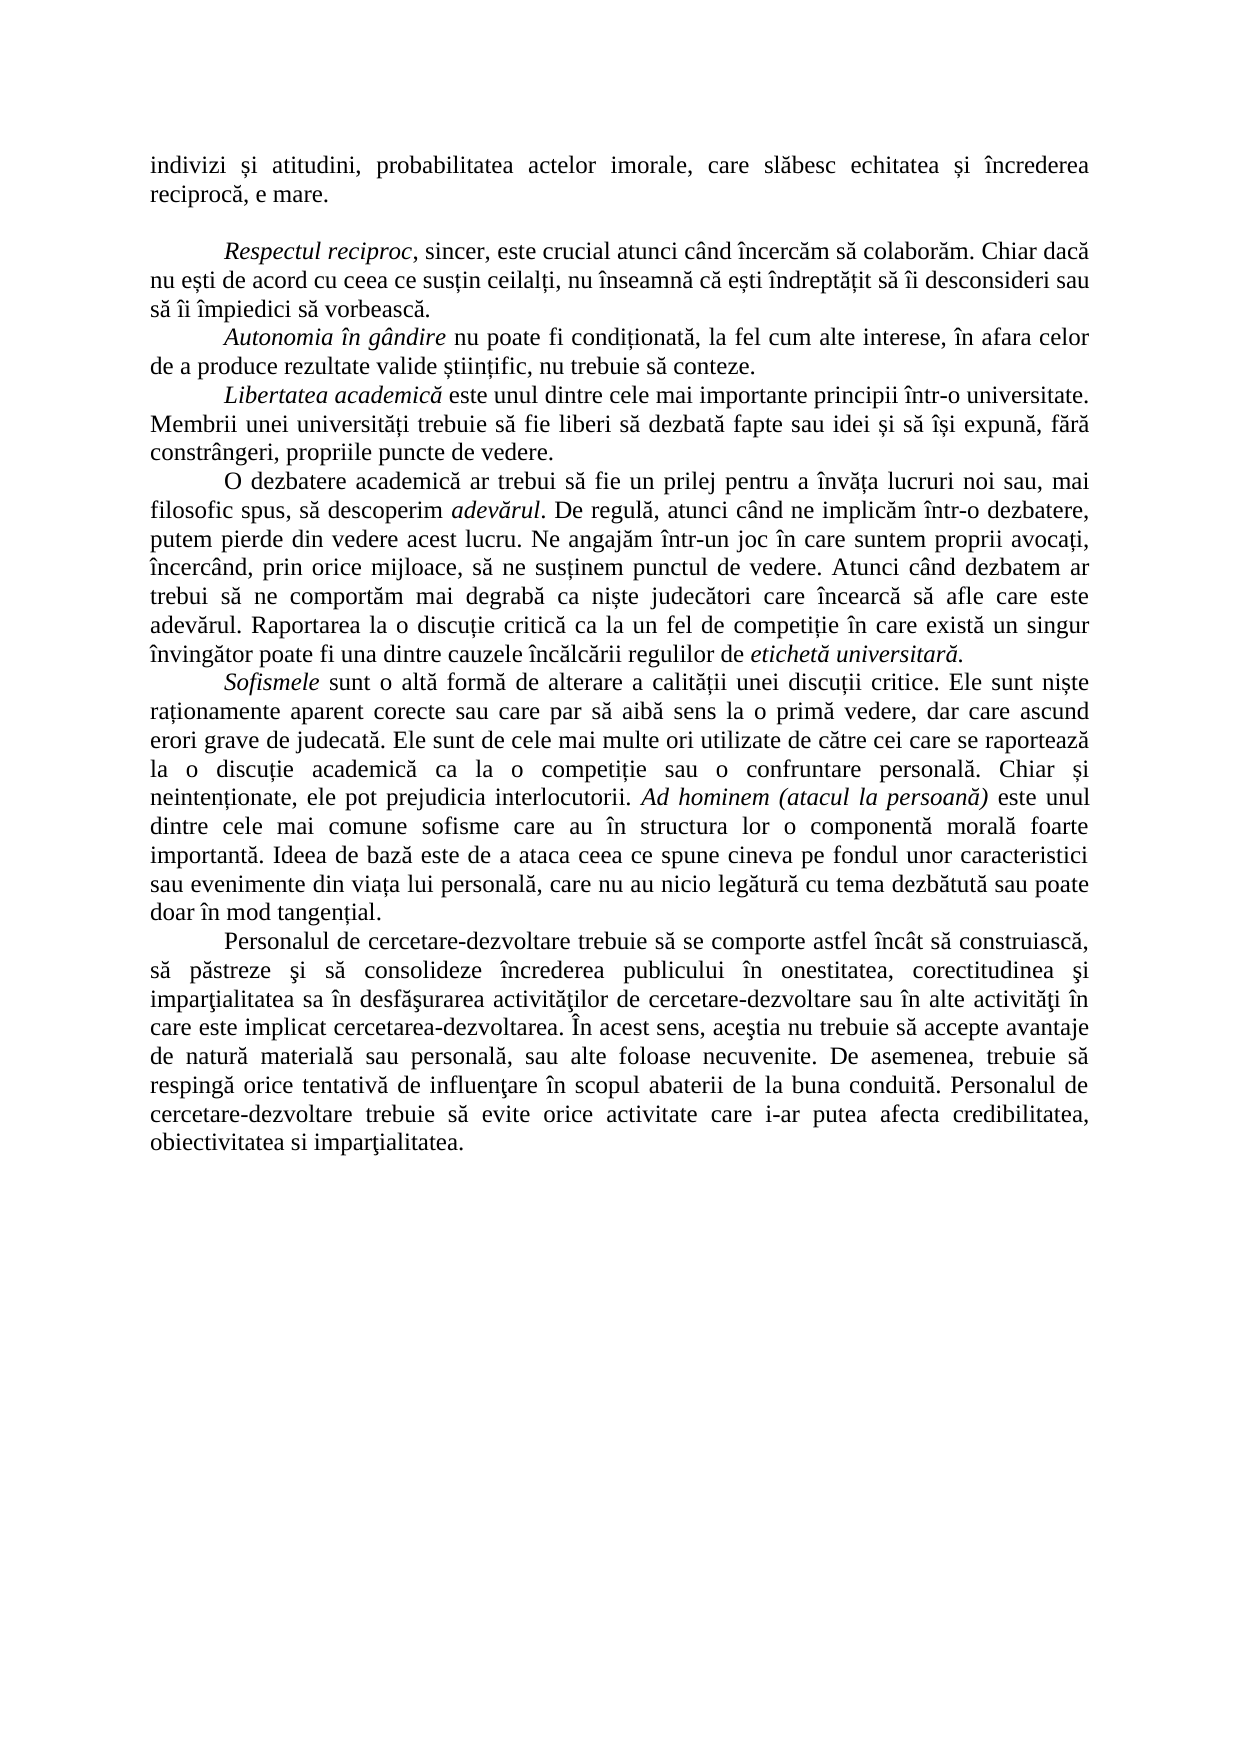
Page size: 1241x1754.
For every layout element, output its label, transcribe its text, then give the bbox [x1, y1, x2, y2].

text Personalul de cercetare-dezvoltare trebuie să se comporte astfel încât să construiască, să păstreze şi să consolideze încrederea publicului în onestitatea, corectitudinea şi imparţialitatea sa în desfăşurarea activităţilor de cercetare-dezvoltare sau în alte activităţi în care este implicat cercetarea-dezvoltarea. În acest sens, aceştia nu trebuie să accepte avantaje de natură materială sau personală, sau alte foloase necuvenite. De asemenea, trebuie să respingă orice tentativă de influenţare în scopul abaterii de la buna conduită. Personalul de cercetare-dezvoltare trebuie să evite orice activitate care i-ar putea afecta credibilitatea, obiectivitatea si imparţialitatea. [150, 926, 1090, 1156]
text Libertatea academică este unul dintre cele mai importante principii într-o universitate. Membrii unei universități trebuie să fie liberi să dezbată fapte sau idei și să își expună, fără constrângeri, propriile puncte de vedere. [150, 380, 1090, 466]
text Autonomia în gândire nu poate fi condiționată, la fel cum alte interese, în afara celor de a produce rezultate valide științific, nu trebuie să conteze. [150, 322, 1090, 380]
text Respectul reciproc, sincer, este crucial atunci când încercăm să colaborăm. Chiar dacă nu ești de acord cu ceea ce susțin ceilalți, nu înseamnă că ești îndreptățit să îi desconsideri sau să îi împiedici să vorbească. [150, 236, 1090, 322]
text Sofismele sunt o altă formă de alterare a calității unei discuții critice. Ele sunt niște raționamente aparent corecte sau care par să aibă sens la o primă vedere, dar care ascund erori grave de judecată. Ele sunt de cele mai multe ori utilizate de către cei care se raportează la o discuție academică ca la o competiție sau o confruntare personală. Chiar și neintenționate, ele pot prejudicia interlocutorii. Ad hominem (atacul la persoană) este unul dintre cele mai comune sofisme care au în structura lor o componentă morală foarte importantă. Ideea de bază este de a ataca ceea ce spune cineva pe fondul unor caracteristici sau evenimente din viața lui personală, care nu au nicio legătură cu tema dezbătută sau poate doar în mod tangențial. [150, 667, 1090, 926]
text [150, 150, 1090, 207]
text O dezbatere academică ar trebui să fie un prilej pentru a învăța lucruri noi sau, mai filosofic spus, să descoperim adevărul. De regulă, atunci când ne implicăm într-o dezbatere, putem pierde din vedere acest lucru. Ne angajăm într-un joc în care suntem proprii avocați, încercând, prin orice mijloace, să ne susținem punctul de vedere. Atunci când dezbatem ar trebui să ne comportăm mai degrabă ca niște judecători care încearcă să afle care este adevărul. Raportarea la o discuție critică ca la un fel de competiție în care există un singur învingător poate fi una dintre cauzele încălcării regulilor de etichetă universitară. [150, 466, 1090, 667]
